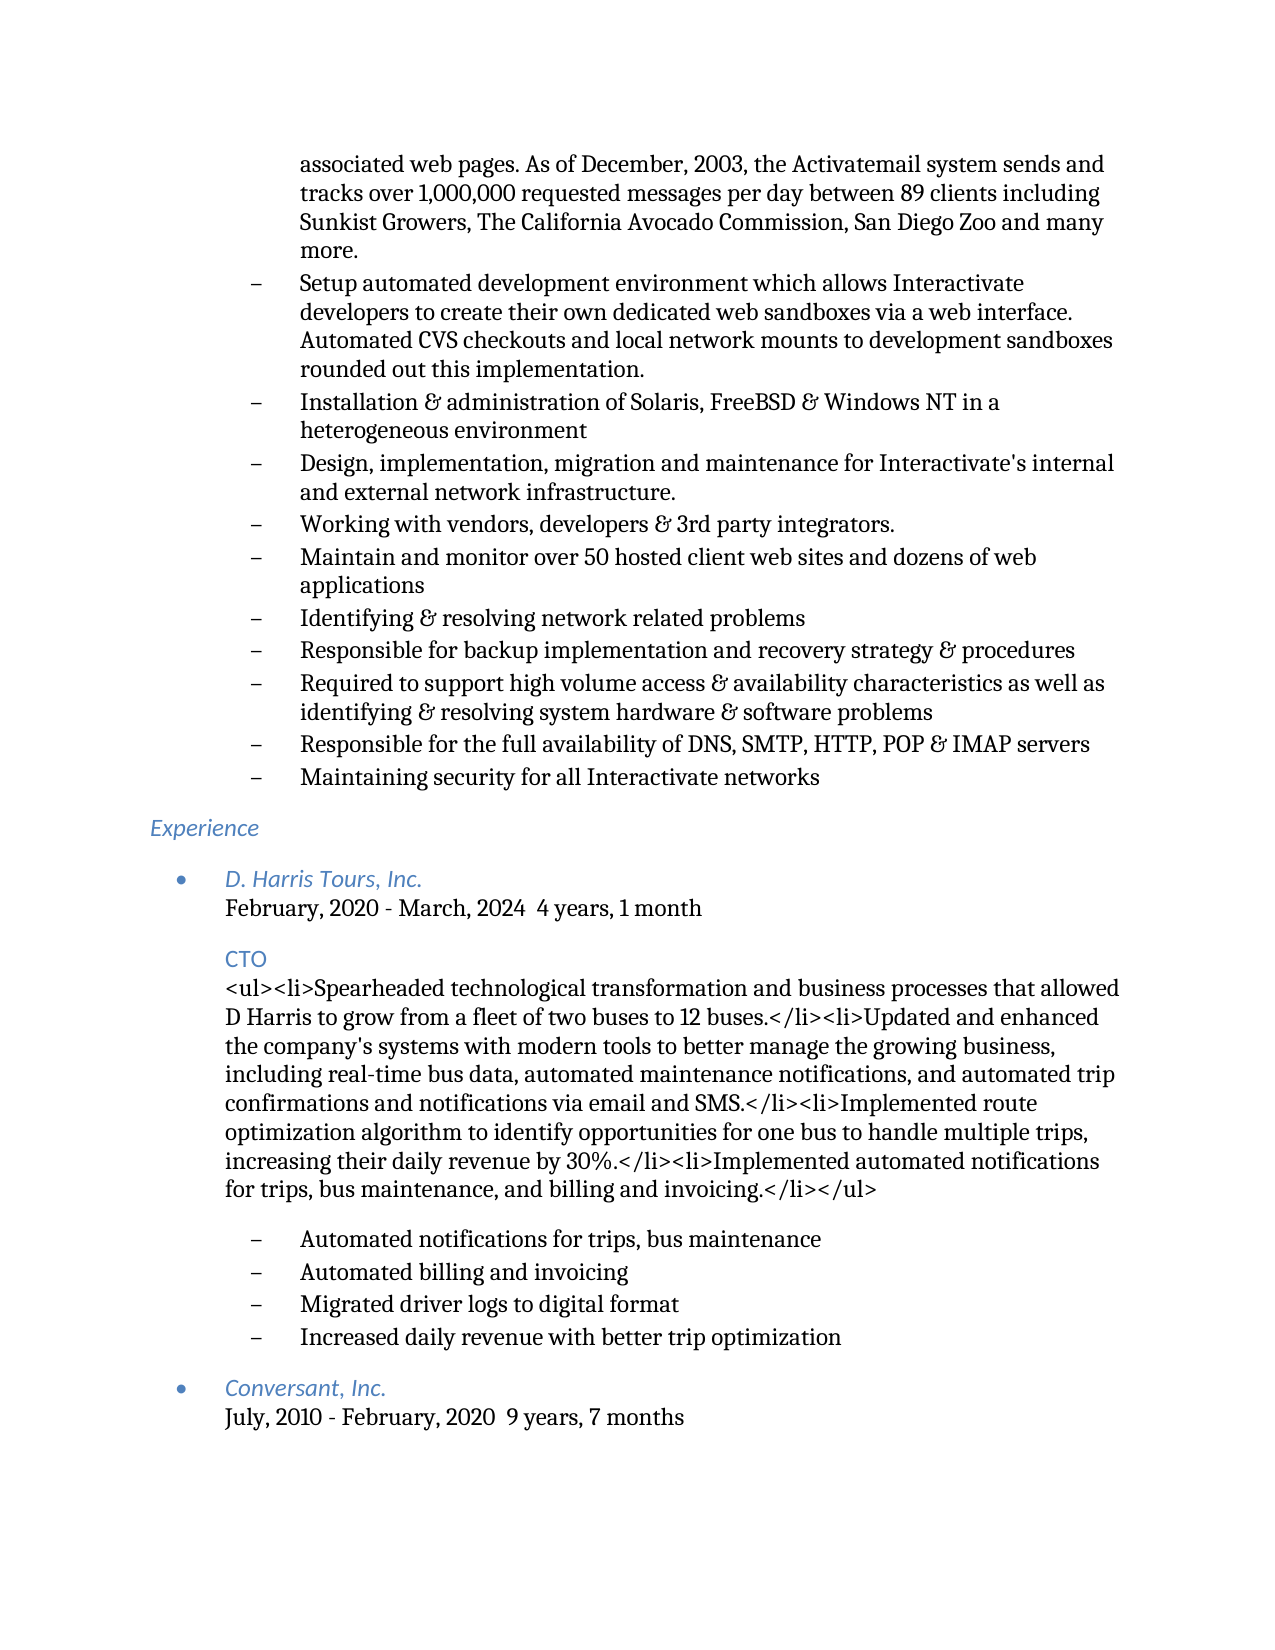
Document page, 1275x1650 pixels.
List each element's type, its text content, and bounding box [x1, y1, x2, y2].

list Required to support high volume access & availability characteristics as well as identifying & resolving system hardware & software problems [250, 669, 1125, 726]
list February, 2020 - March, 2024 4 years, 1 month [175, 894, 1125, 923]
list Working with vendors, developers & 3rd party integrators. [250, 510, 1125, 539]
list Design, implementation, migration and maintenance for Interactivate's internal and external network infrastructure. [250, 449, 1125, 506]
list Responsible for backup implementation and recovery strategy & procedures [250, 636, 1125, 665]
subtitle Experience [150, 812, 1125, 843]
list Installation & administration of Solaris, FreeBSD & Windows NT in a heterogeneous environment [250, 387, 1125, 445]
list Migrated driver logs to digital format [250, 1290, 1125, 1319]
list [250, 150, 1125, 265]
subtitle D. Harris Tours, Inc. [175, 863, 1125, 894]
list Automated notifications for trips, bus maintenance [250, 1225, 1125, 1254]
list Responsible for the full availability of DNS, SMTP, HTTP, POP & IMAP servers [250, 730, 1125, 759]
list Increased daily revenue with better trip optimization [250, 1322, 1125, 1351]
list July, 2010 - February, 2020 9 years, 7 months [175, 1402, 1125, 1431]
list Setup automated development environment which allows Interactivate developers to create their own dedicated web sandboxes via a web interface. Automated CVS checkouts and local network mounts to development sandboxes rounded out this implementation. [250, 269, 1125, 384]
list Maintaining security for all Interactivate networks [250, 762, 1125, 791]
list Maintain and monitor over 50 hosted client web sites and dozens of web applications [250, 542, 1125, 600]
subtitle Conversant, Inc. [175, 1372, 1125, 1402]
list Identifying & resolving network related problems [250, 604, 1125, 632]
list Automated billing and invoicing [250, 1257, 1125, 1286]
list <ul><li>Spearheaded technological transformation and business processes that allowed D Harris to grow from a fleet of two buses to 12 buses.</li><li>Updated and enhanced the company's systems with modern tools to better manage the growing business, including real-time bus data, automated maintenance notifications, and automated trip confirmations and notifications via email and SMS.</li><li>Implemented route optimization algorithm to identify opportunities for one bus to handle multiple trips, increasing their daily revenue by 30%.</li><li>Implemented automated notifications for trips, bus maintenance, and billing and invoicing.</li></ul> [175, 974, 1125, 1204]
subtitle CTO [175, 943, 1125, 974]
